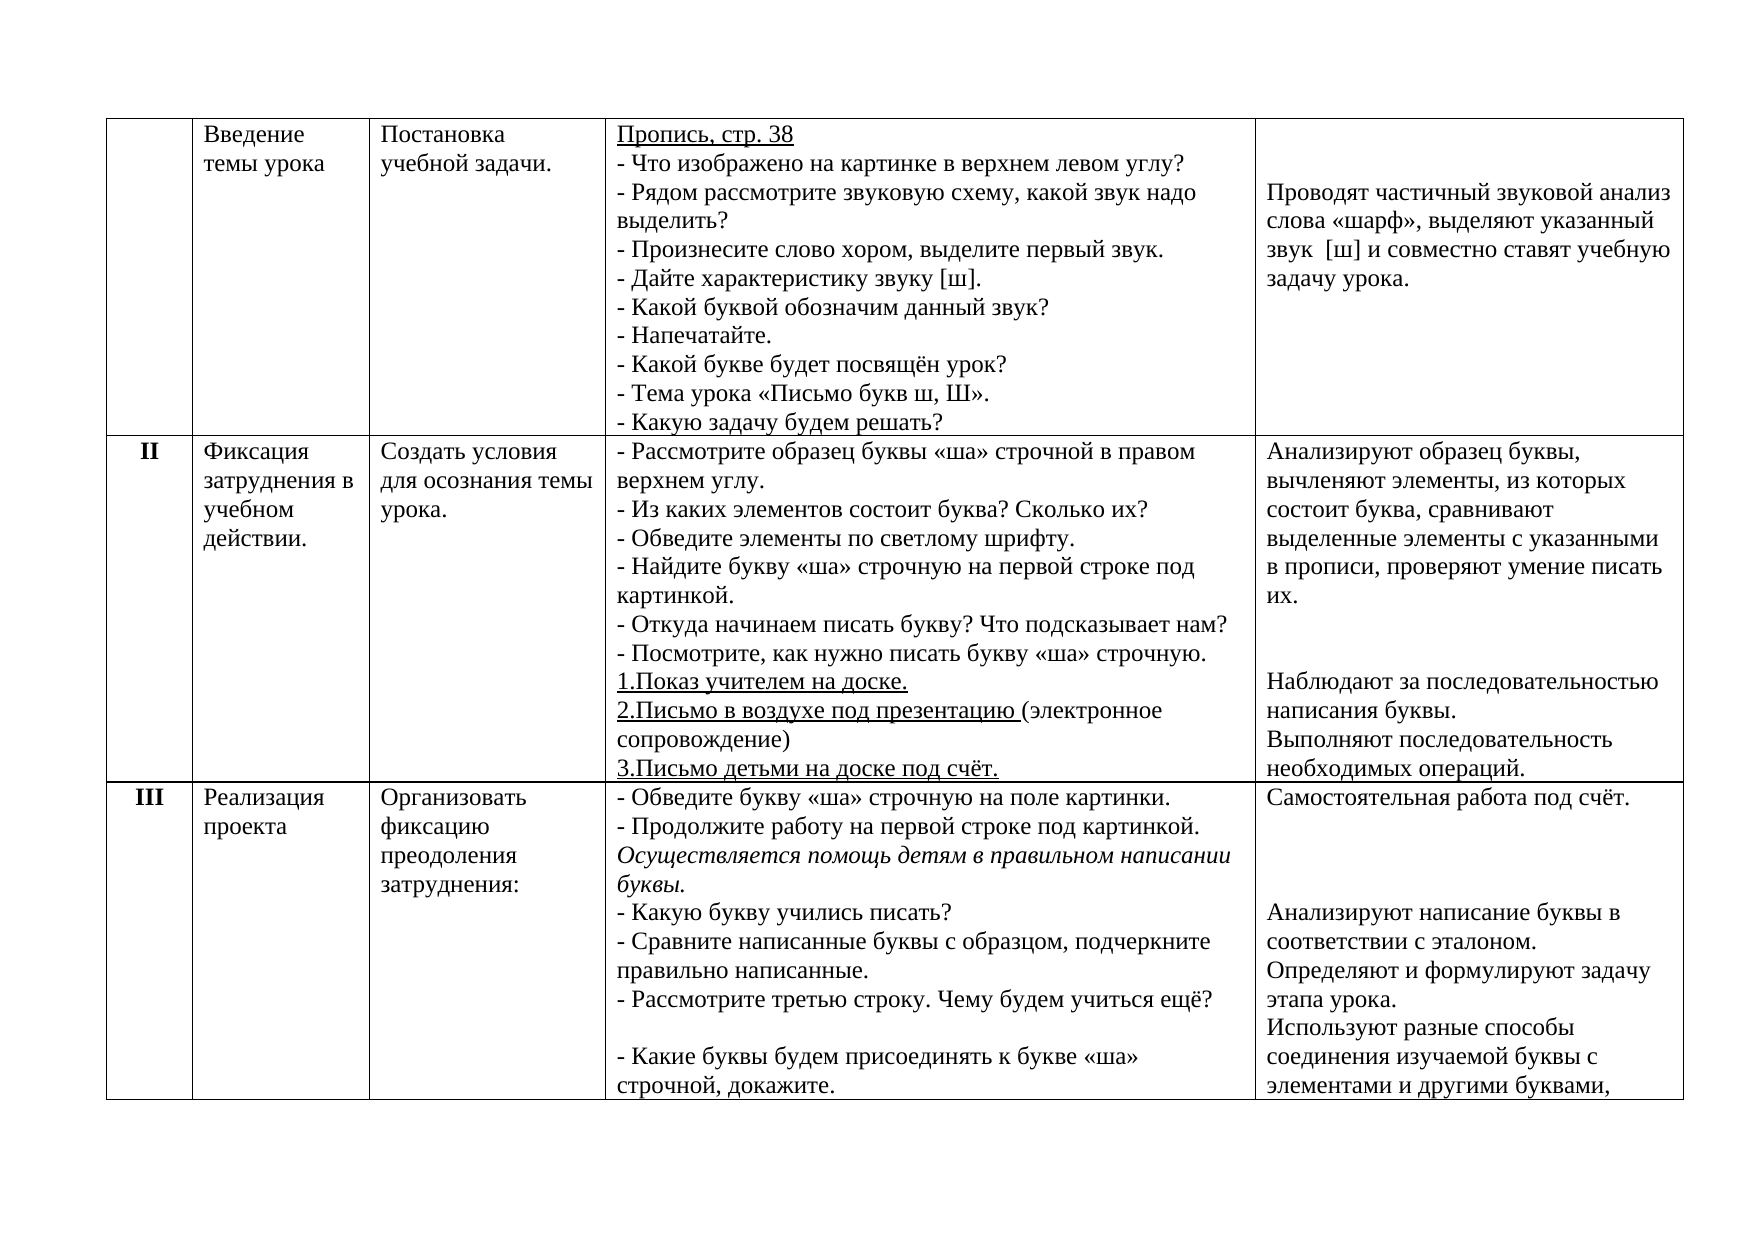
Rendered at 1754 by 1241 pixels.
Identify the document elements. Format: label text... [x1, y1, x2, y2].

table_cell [1256, 119, 1683, 435]
table_cell Анализируют образец буквы, вычленяют элементы, из которых состоит буква, сравнивают выделенные элементы с указанными в прописи, проверяют умение писать их. Наблюдают за последовательностью написания буквы. Выполняют последовательность необходимых операций. [1256, 436, 1683, 781]
table_cell - Рассмотрите образец буквы «ша» строчной в правом верхнем углу. - Из каких элементов состоит буква? Сколько их? - Обведите элементы по светлому шрифту. - Найдите букву «ша» строчную на первой строке под картинкой. - Откуда начинаем писать букву? Что подсказывает нам? - Посмотрите, как нужно писать букву «ша» строчную. 1.Показ учителем на доске. 2.Письмо в воздухе под презентацию (электронное сопровождение) 3.Письмо детьми на доске под счёт. [606, 436, 1255, 781]
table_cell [606, 783, 1255, 1099]
table_cell III [107, 783, 192, 1099]
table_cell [193, 119, 369, 435]
table_cell II [107, 436, 192, 781]
table_cell Фиксация затруднения в учебном действии. [193, 436, 369, 781]
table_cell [606, 119, 1255, 435]
table_cell Реализация проекта [193, 783, 369, 1099]
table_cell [1256, 783, 1683, 1099]
table_cell I [107, 119, 192, 435]
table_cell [370, 783, 605, 1099]
table_cell Создать условия для осознания темы урока. [370, 436, 605, 781]
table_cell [370, 119, 605, 435]
